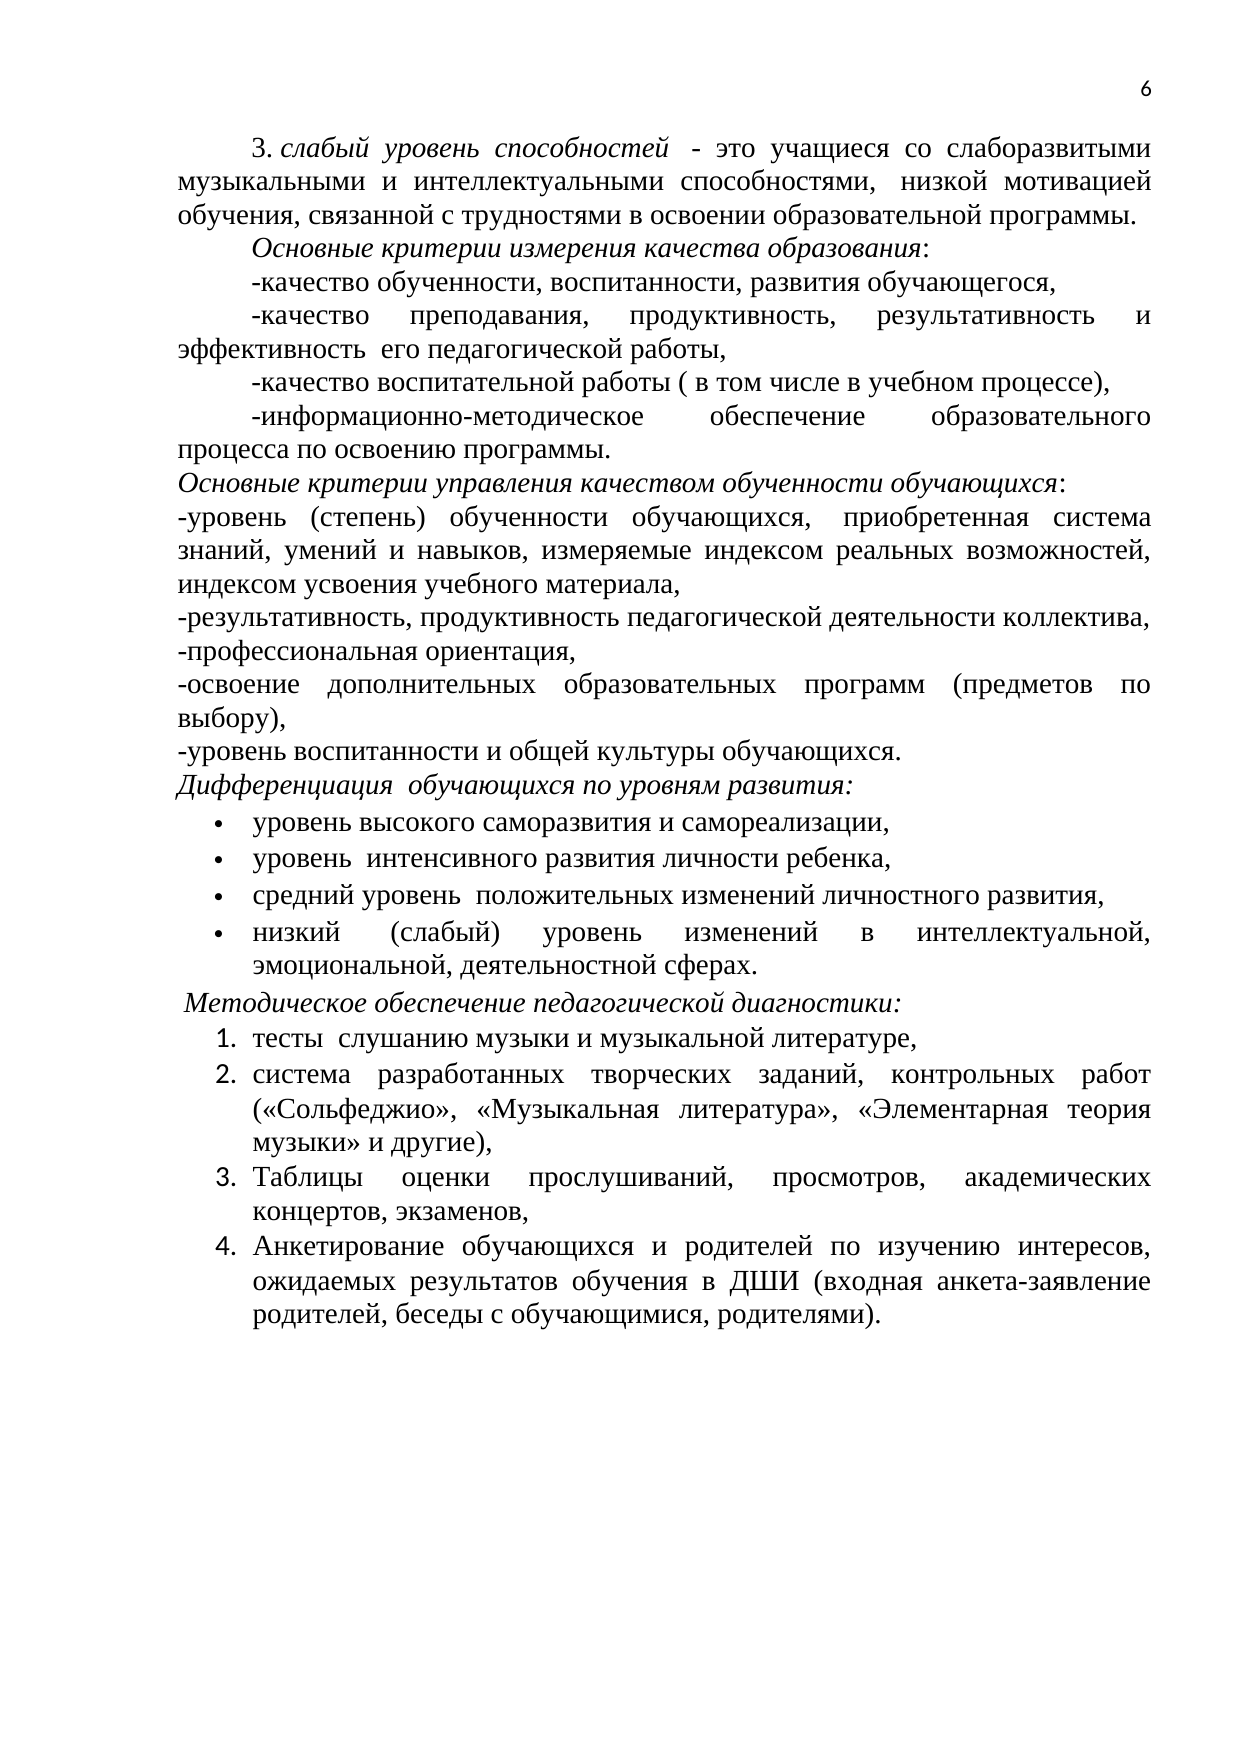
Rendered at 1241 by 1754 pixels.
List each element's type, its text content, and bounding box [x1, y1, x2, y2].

text Методическое обеспечение педагогической диагностики: [177, 984, 1152, 1019]
text Основные критерии управления качеством обученности обучающихся: [177, 465, 1152, 499]
list уровень высокого саморазвития и самореализации, [215, 804, 1152, 837]
text -качество обученности, воспитанности, развития обучающегося, [177, 264, 1152, 297]
list уровень интенсивного развития личности ребенка, [215, 840, 1152, 874]
text -уровень (степень) обученности обучающихся, приобретенная система знаний, умений и навыков, измеряемые индексом реальных возможностей, индексом усвоения учебного материала, [177, 499, 1152, 599]
text Дифференциация обучающихся по уровням развития: [177, 767, 1152, 801]
list система разработанных творческих заданий, контрольных работ («Сольфеджио», «Музыкальная литература», «Элементарная теория музыки» и другие), [215, 1055, 1152, 1158]
list Анкетирование обучающихся и родителей по изучению интересов, ожидаемых результатов обучения в ДШИ (входная анкета-заявление родителей, беседы с обучающимися, родителями). [215, 1227, 1152, 1330]
list Таблицы оценки прослушиваний, просмотров, академических концертов, экзаменов, [215, 1158, 1152, 1227]
text -профессиональная ориентация, [177, 633, 1152, 666]
list тесты слушанию музыки и музыкальной литературе, [215, 1019, 1152, 1055]
text -уровень воспитанности и общей культуры обучающихся. [177, 733, 1152, 767]
text -информационно-методическое обеспечение образовательного процесса по освоению программы. [177, 398, 1152, 465]
text -качество преподавания, продуктивность, результативность и эффективность его педагогической работы, [177, 297, 1152, 364]
text -освоение дополнительных образовательных программ (предметов по выбору), [177, 666, 1152, 733]
text -результативность, продуктивность педагогической деятельности коллектива, [177, 599, 1152, 633]
list низкий (слабый) уровень изменений в интеллектуальной, эмоциональной, деятельностной сферах. [215, 914, 1152, 981]
text Основные критерии измерения качества образования: [177, 230, 1152, 264]
text 3. слабый уровень способностей - это учащиеся со слаборазвитыми музыкальными и интеллектуальными способностями, низкой мотивацией обучения, связанной с трудностями в освоении образовательной программы. [177, 130, 1152, 230]
list средний уровень положительных изменений личностного развития, [215, 877, 1152, 911]
text -качество воспитательной работы ( в том числе в учебном процессе), [177, 364, 1152, 398]
